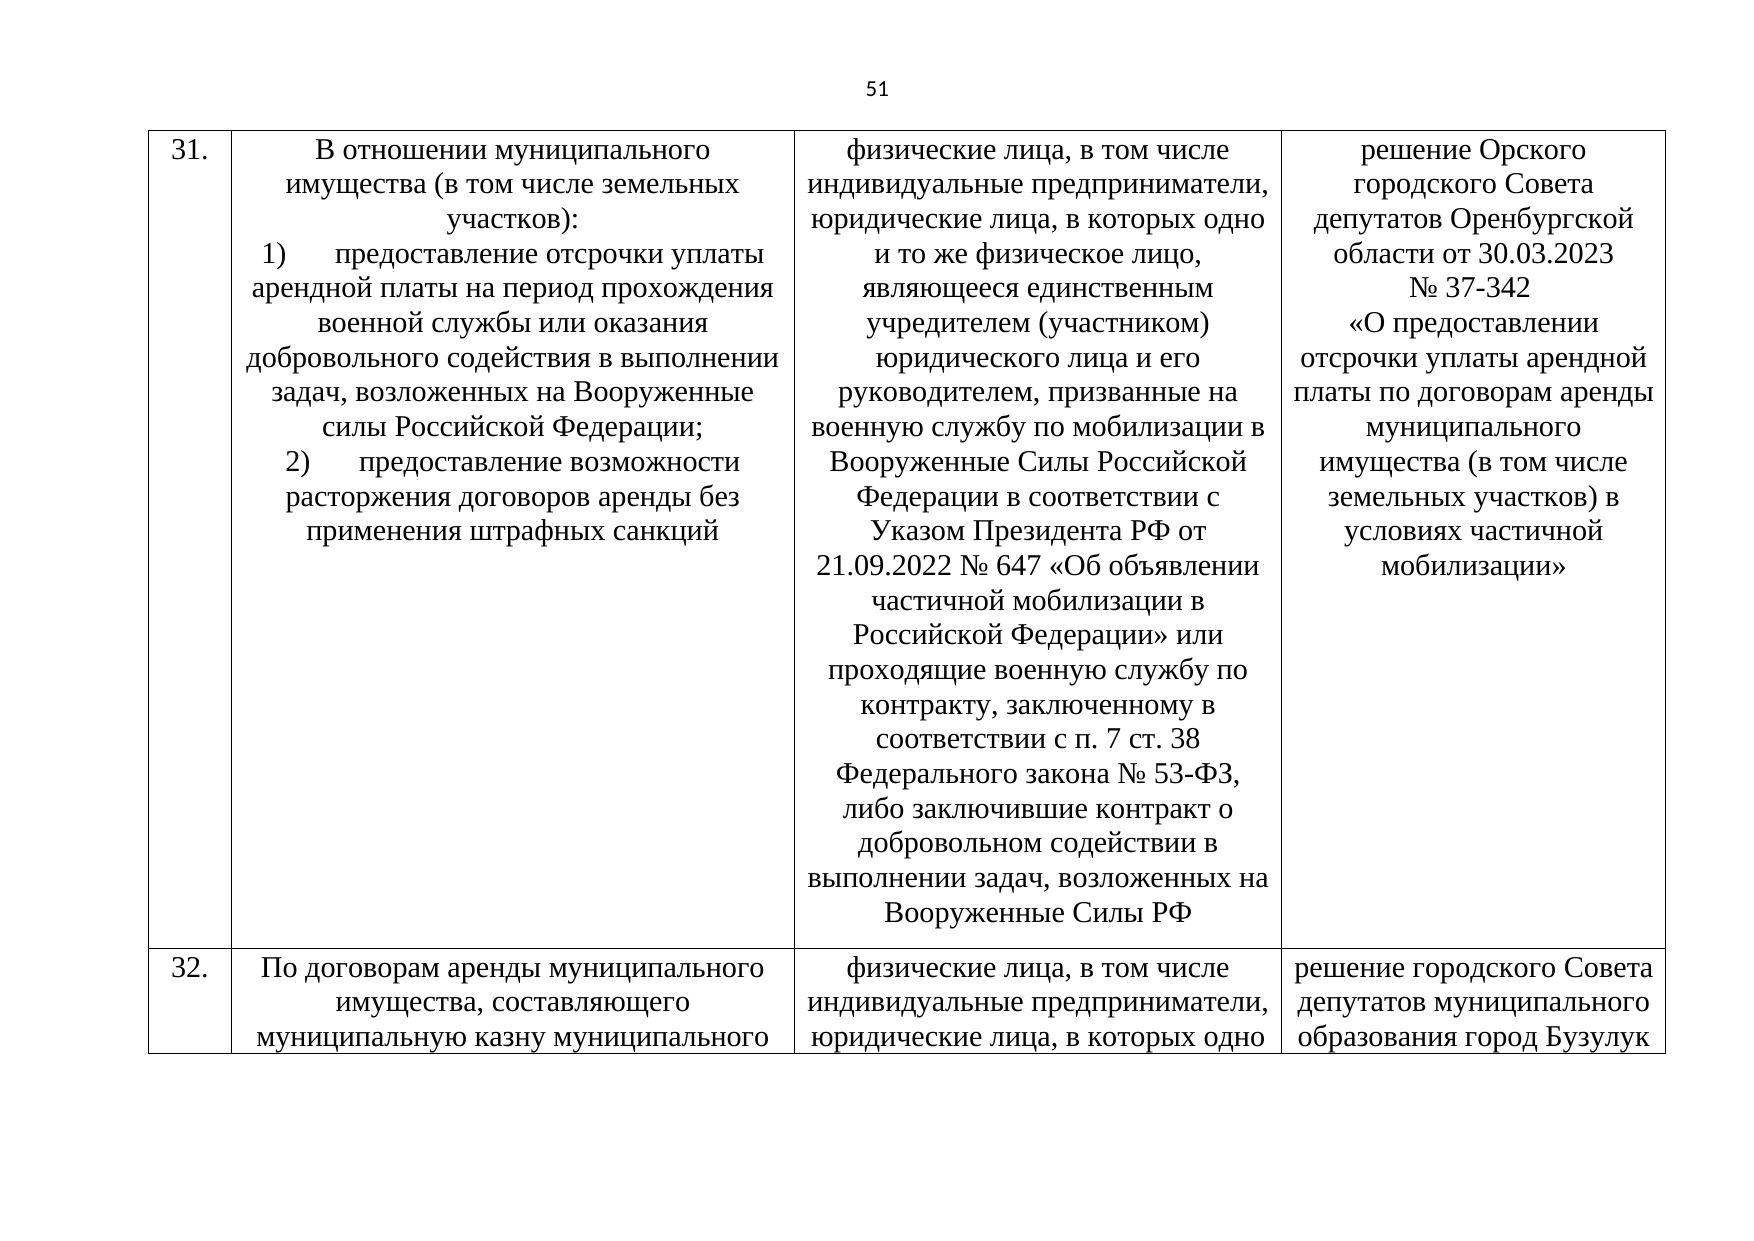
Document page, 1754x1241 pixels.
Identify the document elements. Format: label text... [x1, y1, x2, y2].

table_cell решение Орского городского Совета депутатов Оренбургской области от 30.03.2023 № 37-342 «О предоставлении отсрочки уплаты арендной платы по договорам аренды муниципального имущества (в том числе земельных участков) в условиях частичной мобилизации» [1282, 131, 1665, 948]
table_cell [1282, 949, 1665, 1053]
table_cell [232, 949, 794, 1053]
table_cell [795, 949, 1281, 1053]
table_cell 32. [149, 949, 231, 1053]
table_cell В отношении муниципального имущества (в том числе земельных участков): 1) предоставление отсрочки уплаты арендной платы на период прохождения военной службы или оказания добровольного содействия в выполнении задач, возложенных на Вооруженные силы Российской Федерации; 2) предоставление возможности расторжения договоров аренды без применения штрафных санкций [232, 131, 794, 948]
table_cell 31. [149, 131, 231, 948]
table_cell физические лица, в том числе индивидуальные предприниматели, юридические лица, в которых одно и то же физическое лицо, являющееся единственным учредителем (участником) юридического лица и его руководителем, призванные на военную службу по мобилизации в Вооруженные Силы Российской Федерации в соответствии с Указом Президента РФ от 21.09.2022 № 647 «Об объявлении частичной мобилизации в Российской Федерации» или проходящие военную службу по контракту, заключенному в соответствии с п. 7 ст. 38 Федерального закона № 53-ФЗ, либо заключившие контракт о добровольном содействии в выполнении задач, возложенных на Вооруженные Силы РФ [795, 131, 1281, 948]
